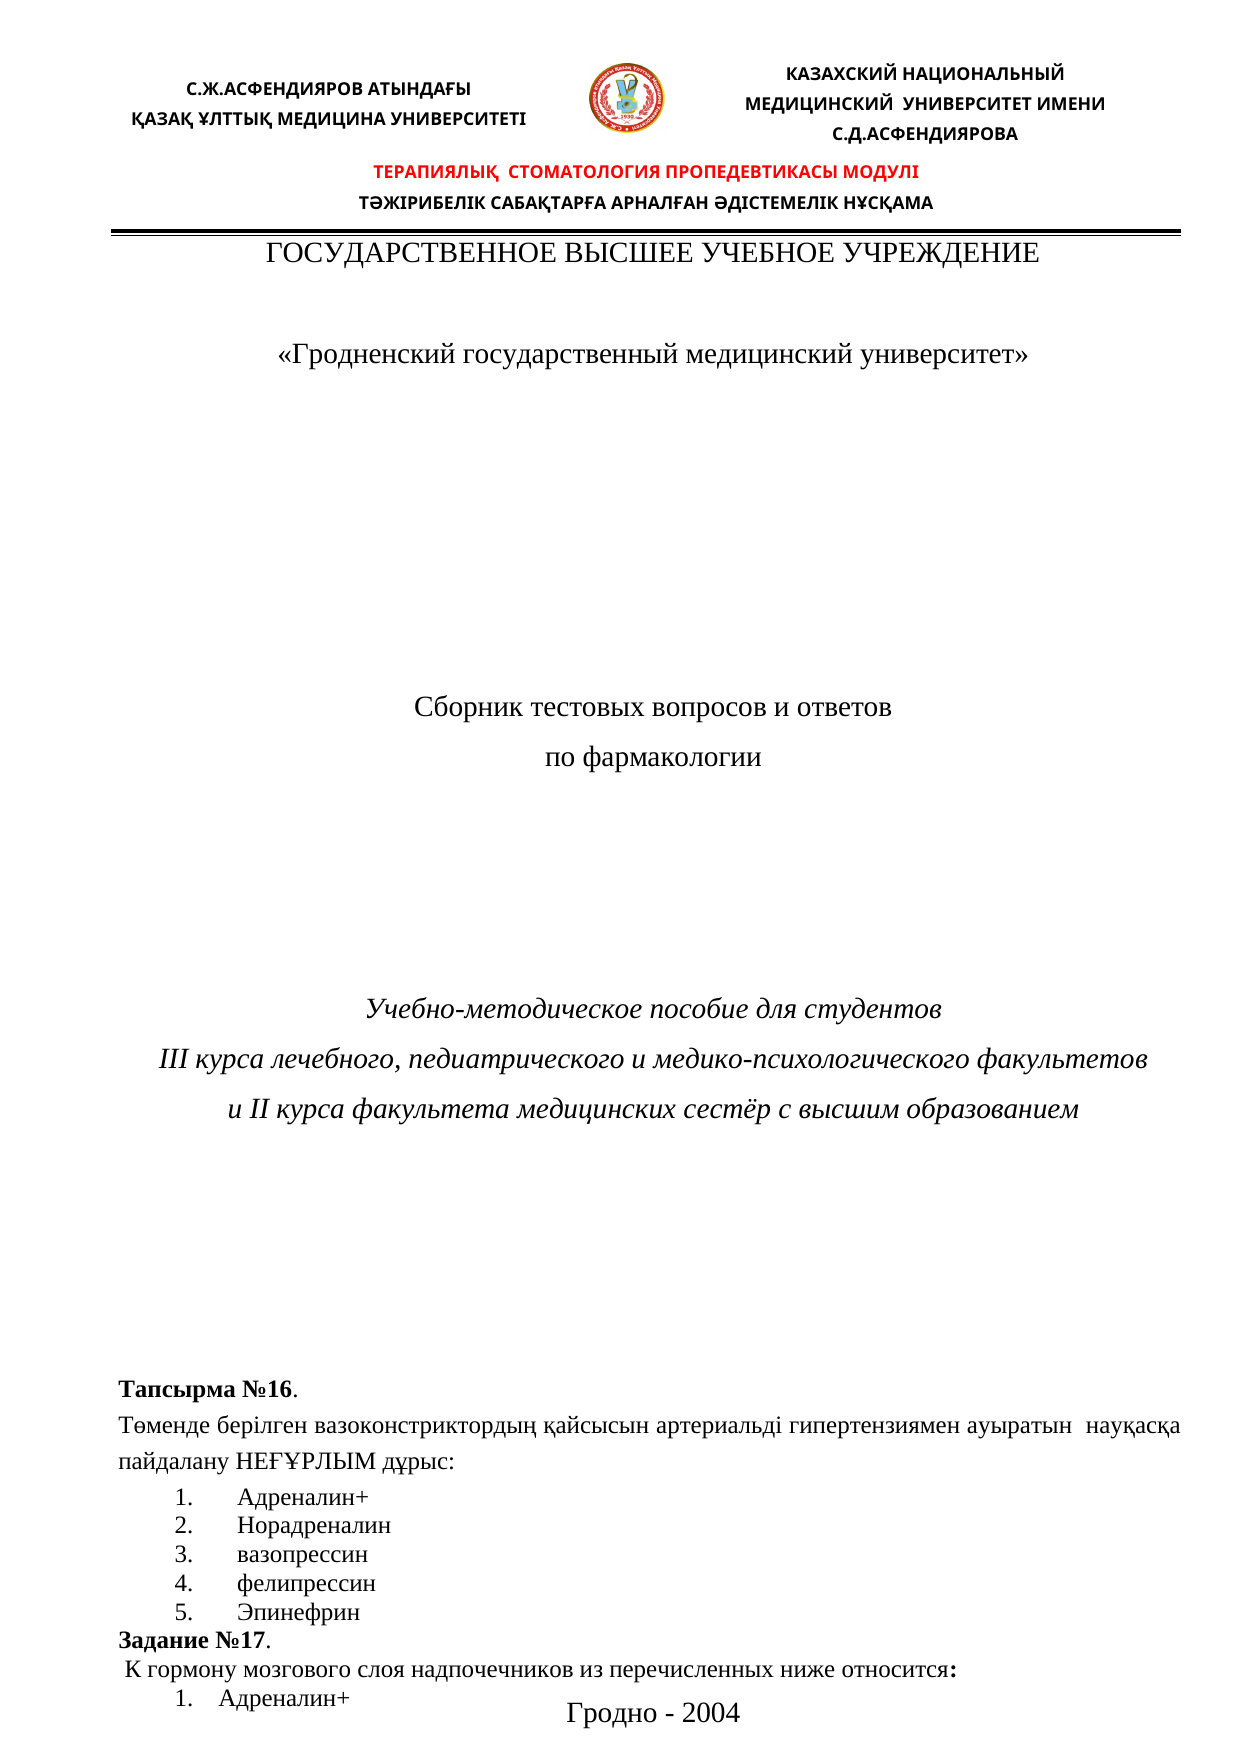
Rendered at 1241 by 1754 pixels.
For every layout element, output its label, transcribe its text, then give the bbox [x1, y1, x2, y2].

text Задание №17. [118, 1625, 1181, 1654]
text Төменде берілген вазоконстриктордың қайсысын артериальді гипертензиямен ауыратын науқасқа пайдалану НЕҒҰРЛЫМ дұрыс: [118, 1410, 1181, 1474]
list вазопрессин [118, 1539, 1181, 1568]
list фелипрессин [118, 1568, 1181, 1597]
picture [589, 63, 666, 133]
text Тапсырма №16. [118, 1374, 1181, 1403]
text К гормону мозгового слоя надпочечников из перечисленных ниже относится: [118, 1654, 1181, 1683]
list Адреналин+ [118, 1683, 1181, 1712]
list Норадреналин [118, 1510, 1181, 1539]
list Адреналин+ [118, 1482, 1181, 1510]
list Эпинефрин [118, 1597, 1181, 1625]
